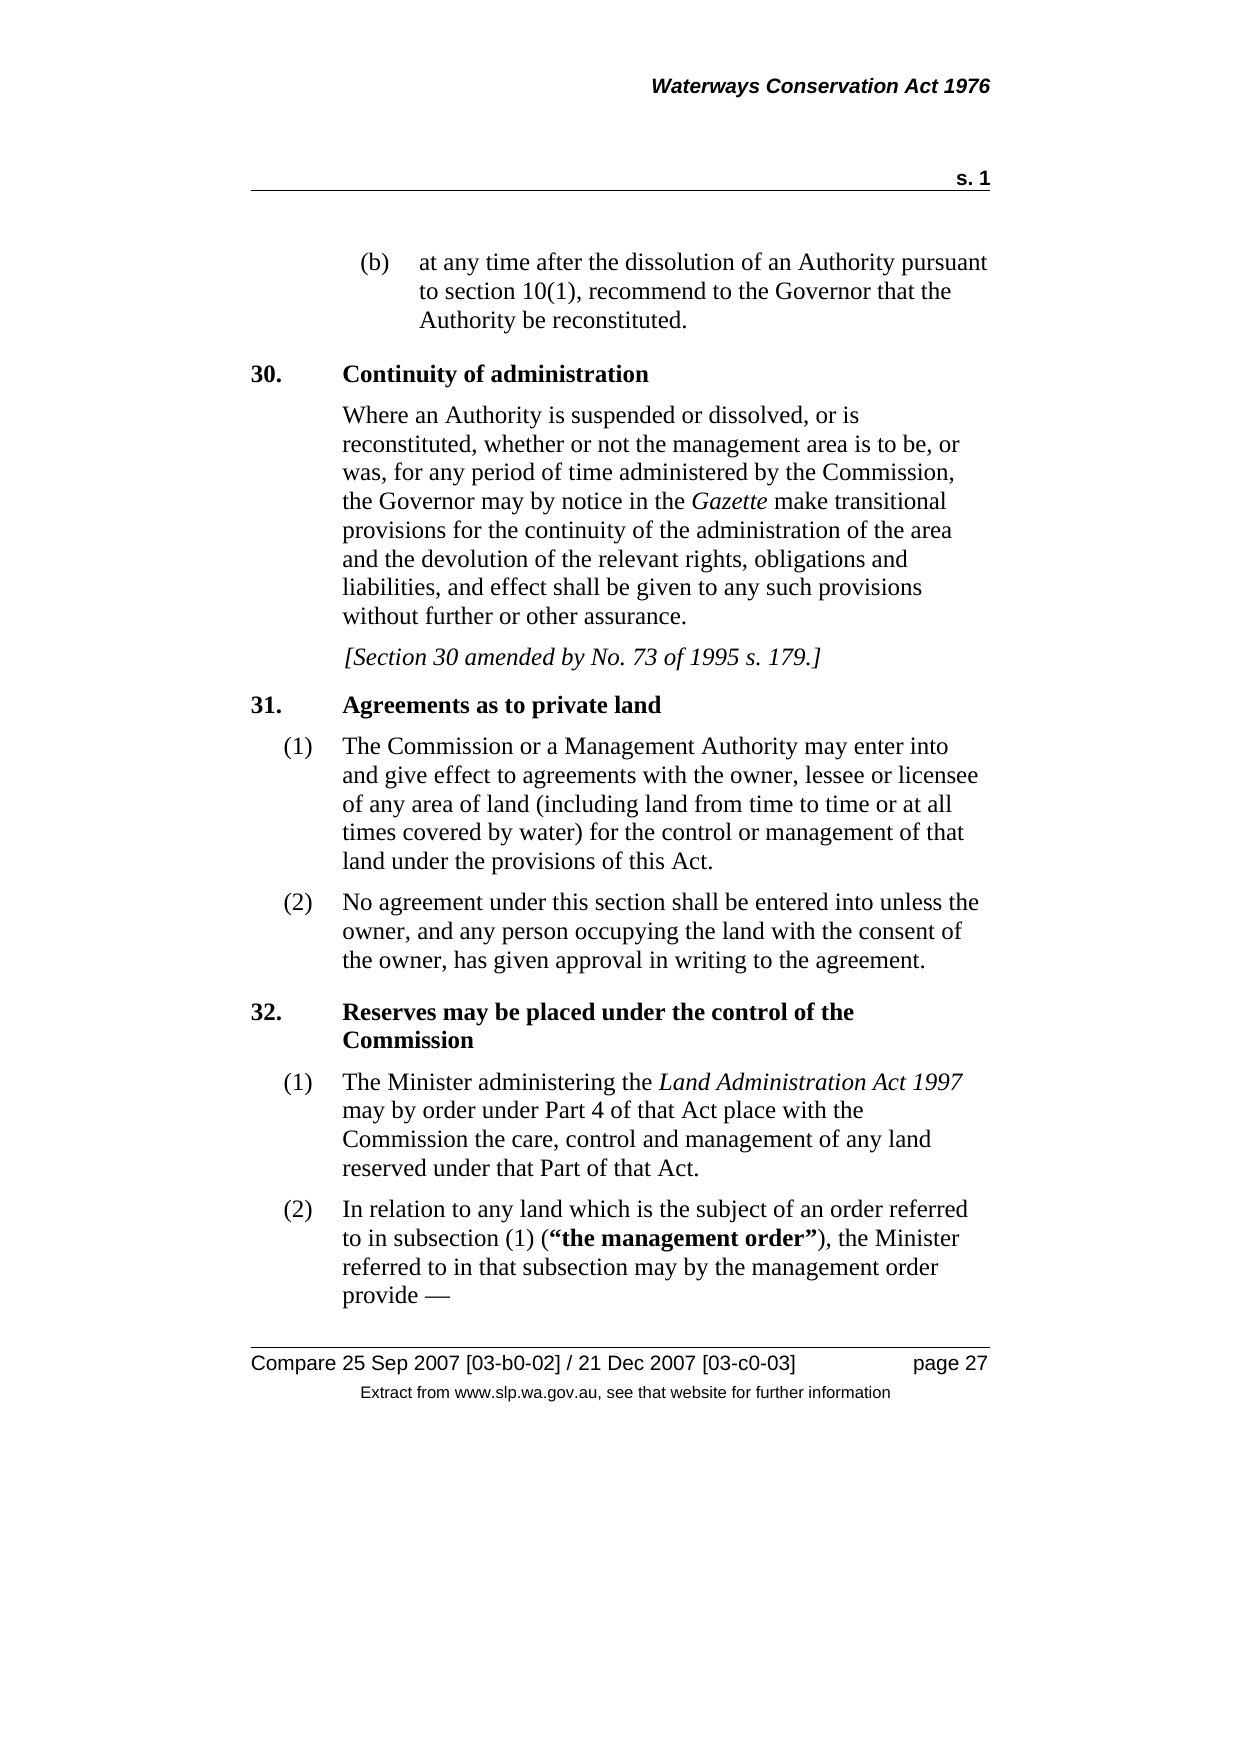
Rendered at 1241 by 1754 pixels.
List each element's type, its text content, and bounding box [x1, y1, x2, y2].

text [Section 30 amended by No. 73 of 1995 s. 179.] [251, 642, 990, 671]
subtitle 32. Reserves may be placed under the control of the Commission [251, 997, 990, 1054]
text (2) No agreement under this section shall be entered into unless the owner, and any person occupying the land with the consent of the owner, has given approval in writing to the agreement. [251, 887, 990, 974]
text (b) at any time after the dissolution of an Authority pursuant to section 10(1), recommend to the Governor that the Authority be reconstituted. [251, 247, 990, 334]
text (1) The Commission or a Management Authority may enter into and give effect to agreements with the owner, lessee or licensee of any area of land (including land from time to time or at all times covered by water) for the control or management of that land under the provisions of this Act. [251, 731, 990, 875]
text (2) In relation to any land which is the subject of an order referred to in subsection (1) (“the management order”), the Minister referred to in that subsection may by the management order provide — [251, 1194, 990, 1309]
text (1) The Minister administering the Land Administration Act 1997 may by order under Part 4 of that Act place with the Commission the care, control and management of any land reserved under that Part of that Act. [251, 1067, 990, 1182]
subtitle 30. Continuity of administration [251, 359, 990, 387]
subtitle 31. Agreements as to private land [251, 690, 990, 719]
text Where an Authority is suspended or dissolved, or is reconstituted, whether or not the management area is to be, or was, for any period of time administered by the Commission, the Governor may by notice in the Gazette make transitional provisions for the continuity of the administration of the area and the devolution of the relevant rights, obligations and liabilities, and effect shall be given to any such provisions without further or other assurance. [251, 400, 990, 630]
